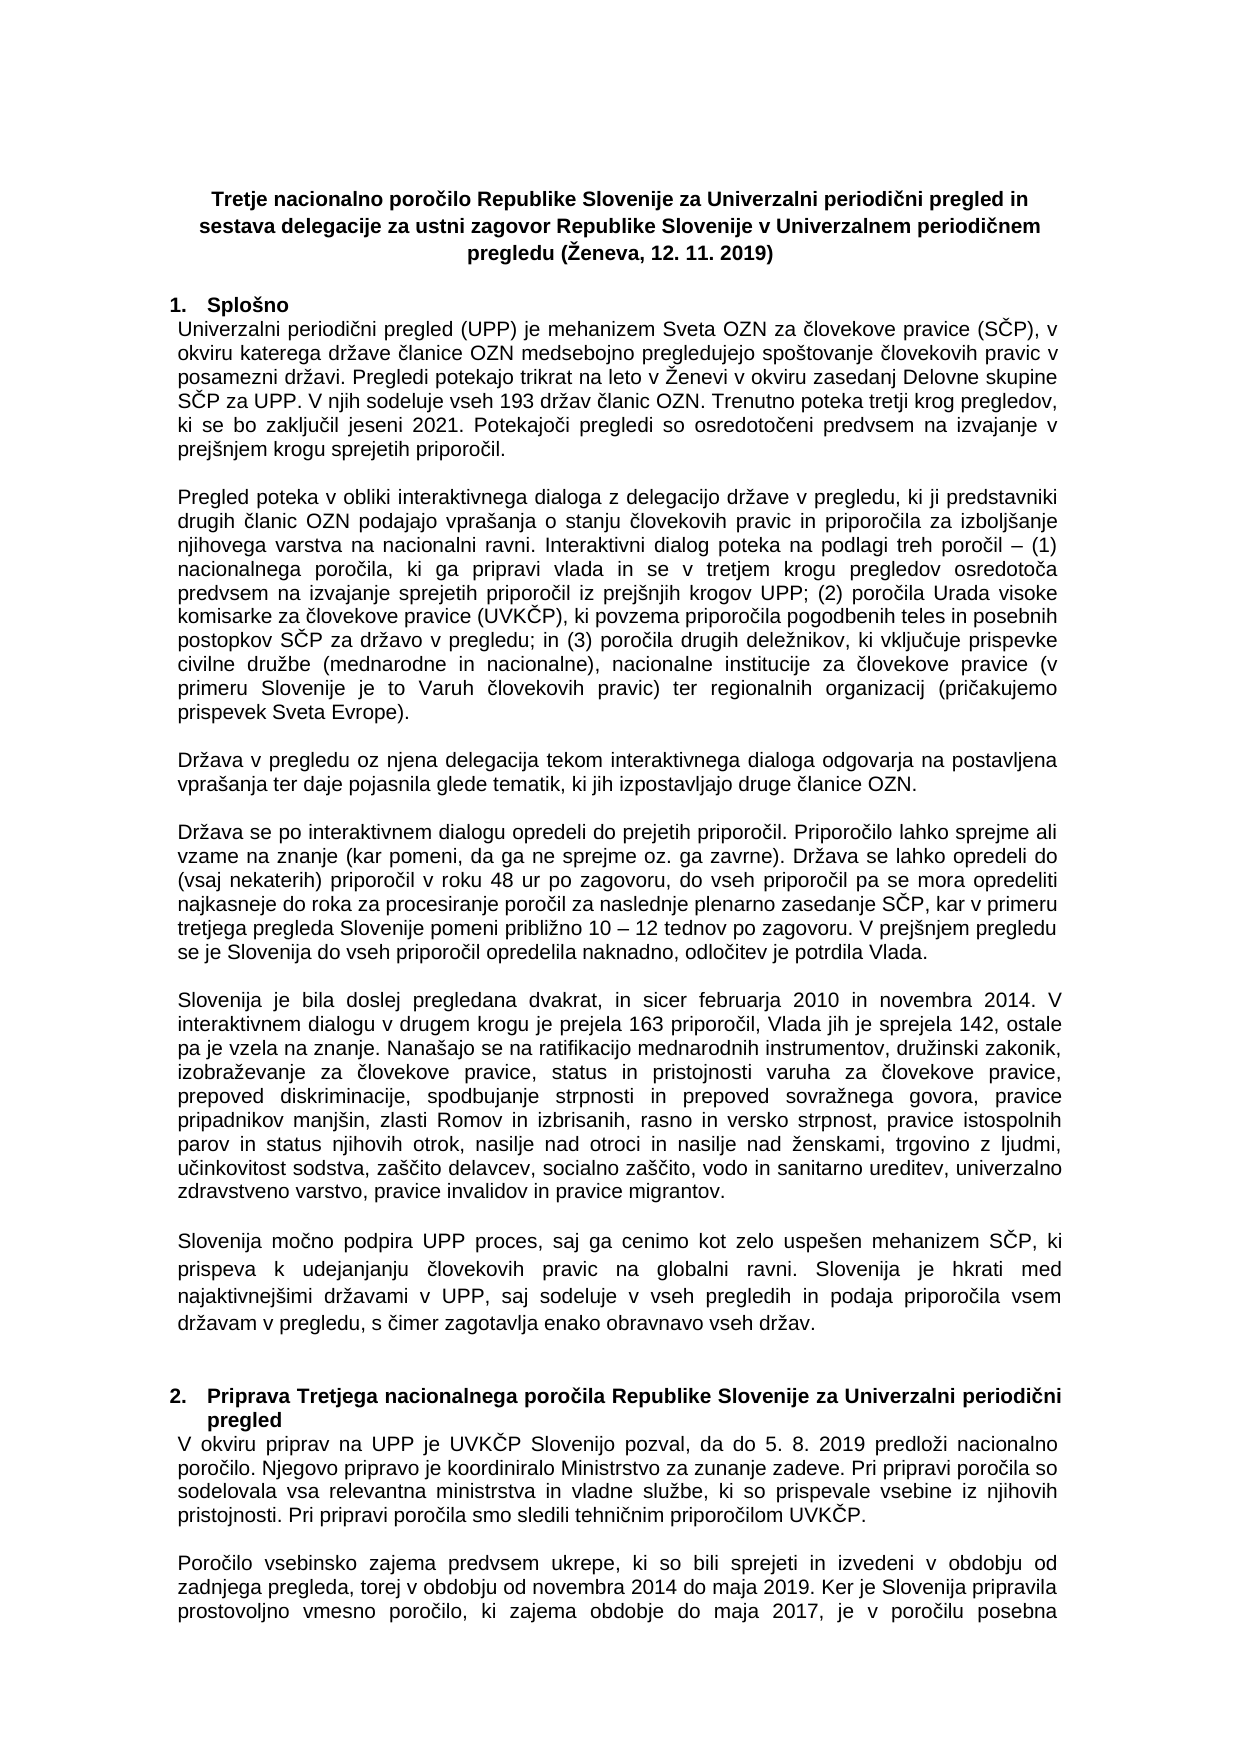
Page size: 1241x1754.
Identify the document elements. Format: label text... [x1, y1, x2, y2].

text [177, 1551, 1059, 1623]
text V okviru priprav na UPP je UVKČP Slovenijo pozval, da do 5. 8. 2019 predloži nacionalno poročilo. Njegovo pripravo je koordiniralo Ministrstvo za zunanje zadeve. Pri pripravi poročila so sodelovala vsa relevantna ministrstva in vladne službe, ki so prispevale vsebine iz njihovih pristojnosti. Pri pripravi poročila smo sledili tehničnim priporočilom UVKČP. [177, 1431, 1059, 1527]
text Tretje nacionalno poročilo Republike Slovenije za Univerzalni periodični pregled in sestava delegacije za ustni zagovor Republike Slovenije v Univerzalnem periodičnem pregledu (Ženeva, 12. 11. 2019) [177, 184, 1063, 266]
list Splošno [169, 293, 1063, 317]
text Slovenija je bila doslej pregledana dvakrat, in sicer februarja 2010 in novembra 2014. V interaktivnem dialogu v drugem krogu je prejela 163 priporočil, Vlada jih je sprejela 142, ostale pa je vzela na znanje. Nanašajo se na ratifikacijo mednarodnih instrumentov, družinski zakonik, izobraževanje za človekove pravice, status in pristojnosti varuha za človekove pravice, prepoved diskriminacije, spodbujanje strpnosti in prepoved sovražnega govora, pravice pripadnikov manjšin, zlasti Romov in izbrisanih, rasno in versko strpnost, pravice istospolnih parov in status njihovih otrok, nasilje nad otroci in nasilje nad ženskami, trgovino z ljudmi, učinkovitost sodstva, zaščito delavcev, socialno zaščito, vodo in sanitarno ureditev, univerzalno zdravstveno varstvo, pravice invalidov in pravice migrantov. [177, 988, 1063, 1203]
text Slovenija močno podpira UPP proces, saj ga cenimo kot zelo uspešen mehanizem SČP, ki prispeva k udejanjanju človekovih pravic na globalni ravni. Slovenija je hkrati med najaktivnejšimi državami v UPP, saj sodeluje v vseh pregledih in podaja priporočila vsem državam v pregledu, s čimer zagotavlja enako obravnavo vseh držav. [177, 1227, 1063, 1336]
text Država se po interaktivnem dialogu opredeli do prejetih priporočil. Priporočilo lahko sprejme ali vzame na znanje (kar pomeni, da ga ne sprejme oz. ga zavrne). Država se lahko opredeli do (vsaj nekaterih) priporočil v roku 48 ur po zagovoru, do vseh priporočil pa se mora opredeliti najkasneje do roka za procesiranje poročil za naslednje plenarno zasedanje SČP, kar v primeru tretjega pregleda Slovenije pomeni približno 10 – 12 tednov po zagovoru. V prejšnjem pregledu se je Slovenija do vseh priporočil opredelila naknadno, odločitev je potrdila Vlada. [177, 820, 1059, 964]
text Država v pregledu oz njena delegacija tekom interaktivnega dialoga odgovarja na postavljena vprašanja ter daje pojasnila glede tematik, ki jih izpostavljajo druge članice OZN. [177, 748, 1059, 796]
list Priprava Tretjega nacionalnega poročila Republike Slovenije za Univerzalni periodični pregled [169, 1383, 1063, 1431]
text Univerzalni periodični pregled (UPP) je mehanizem Sveta OZN za človekove pravice (SČP), v okviru katerega države članice OZN medsebojno pregledujejo spoštovanje človekovih pravic v posamezni državi. Pregledi potekajo trikrat na leto v Ženevi v okviru zasedanj Delovne skupine SČP za UPP. V njih sodeluje vseh 193 držav članic OZN. Trenutno poteka tretji krog pregledov, ki se bo zaključil jeseni 2021. Potekajoči pregledi so osredotočeni predvsem na izvajanje v prejšnjem krogu sprejetih priporočil. [177, 317, 1059, 461]
text Pregled poteka v obliki interaktivnega dialoga z delegacijo države v pregledu, ki ji predstavniki drugih članic OZN podajajo vprašanja o stanju človekovih pravic in priporočila za izboljšanje njihovega varstva na nacionalni ravni. Interaktivni dialog poteka na podlagi treh poročil – (1) nacionalnega poročila, ki ga pripravi vlada in se v tretjem krogu pregledov osredotoča predvsem na izvajanje sprejetih priporočil iz prejšnjih krogov UPP; (2) poročila Urada visoke komisarke za človekove pravice (UVKČP), ki povzema priporočila pogodbenih teles in posebnih postopkov SČP za državo v pregledu; in (3) poročila drugih deležnikov, ki vključuje prispevke civilne družbe (mednarodne in nacionalne), nacionalne institucije za človekove pravice (v primeru Slovenije je to Varuh človekovih pravic) ter regionalnih organizacij (pričakujemo prispevek Sveta Evrope). [177, 484, 1059, 724]
